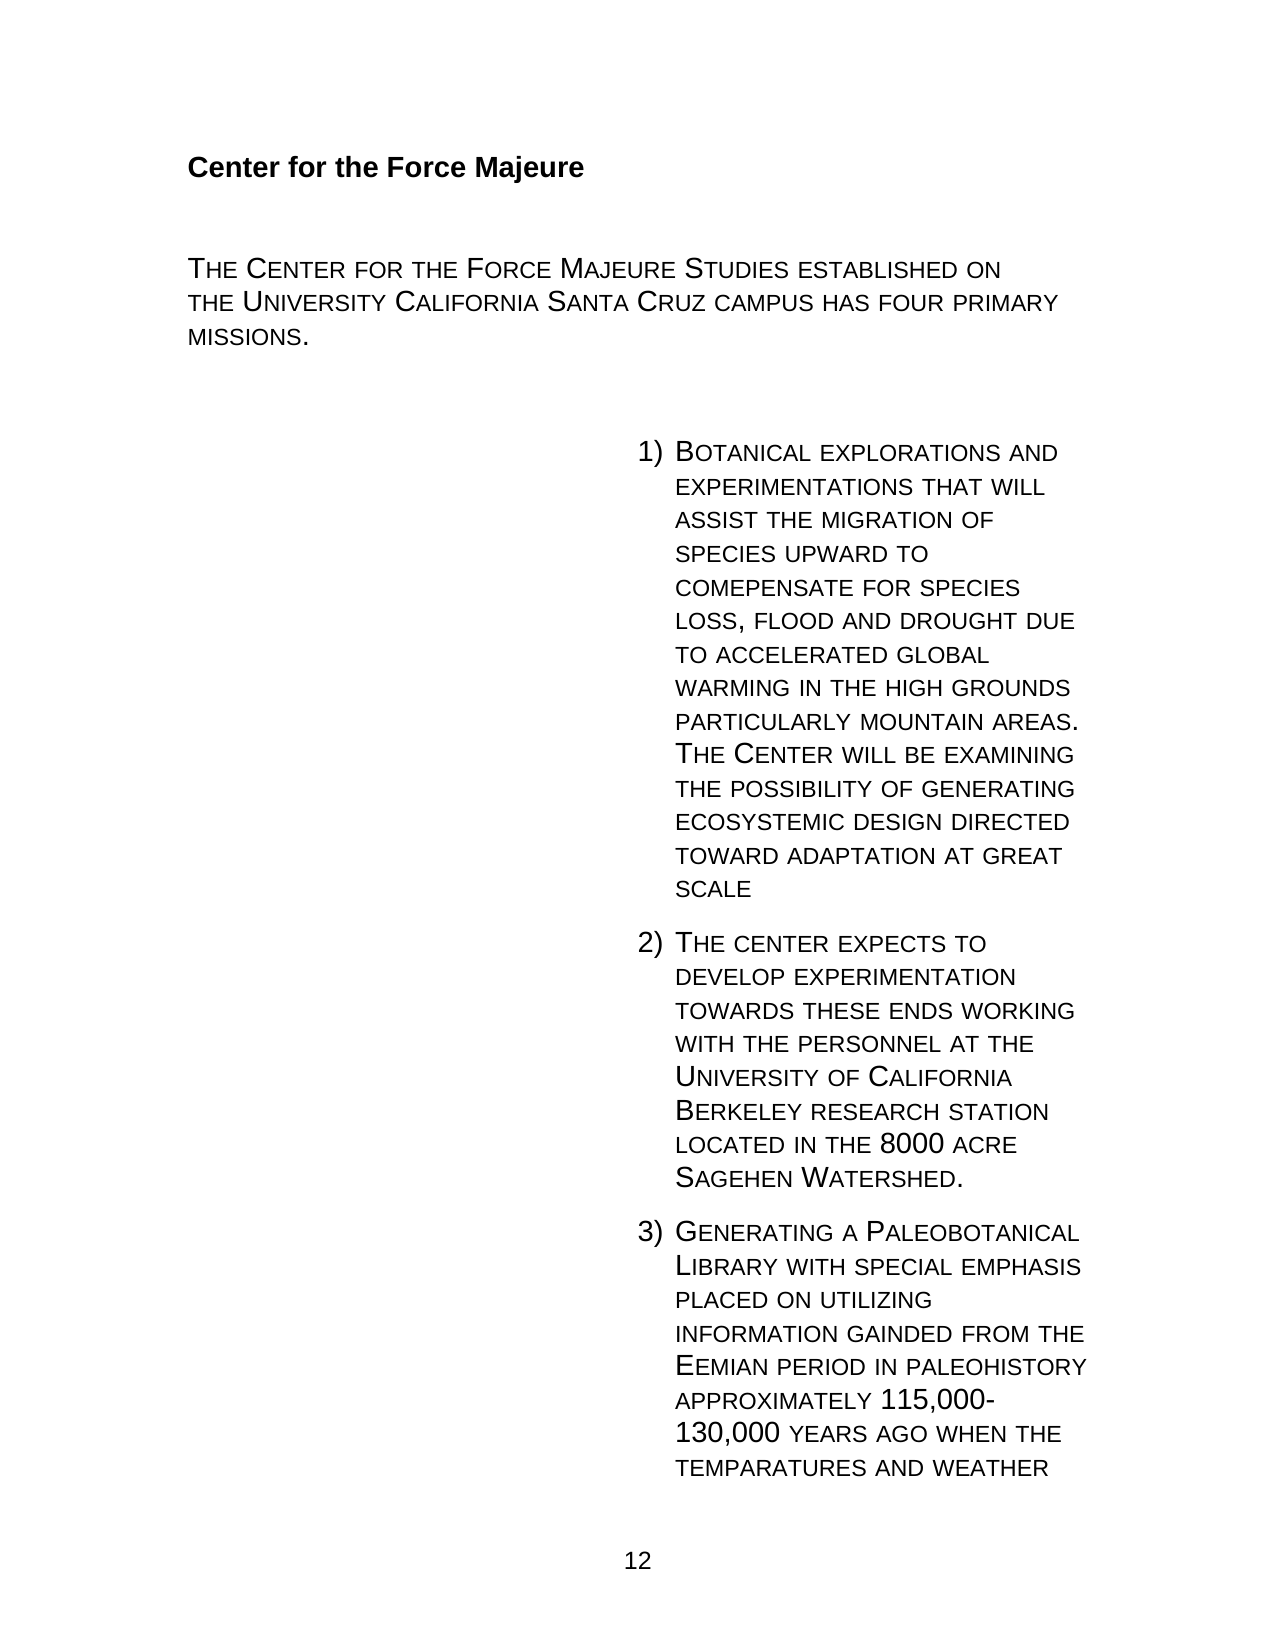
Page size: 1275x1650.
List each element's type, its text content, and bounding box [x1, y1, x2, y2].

text The Center for the Force Majeure Studies established on [187, 251, 1087, 284]
text Center for the Force Majeure [187, 150, 1087, 183]
list The center expects to develop experimentation towards these ends working with the personnel at the University of California Berkeley research station located in the 8000 acre Sagehen Watershed. [637, 925, 1087, 1193]
list Botanical explorations and experimentations that will assist the migration of species upward to comepensate for species loss, flood and drought due to accelerated global warming in the high grounds particularly mountain areas. The Center will be examining the possibility of generating ecosystemic design directed toward adaptation at great scale [637, 434, 1087, 904]
text the University California Santa Cruz campus has four primary missions. [187, 284, 1087, 351]
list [637, 1214, 1087, 1482]
